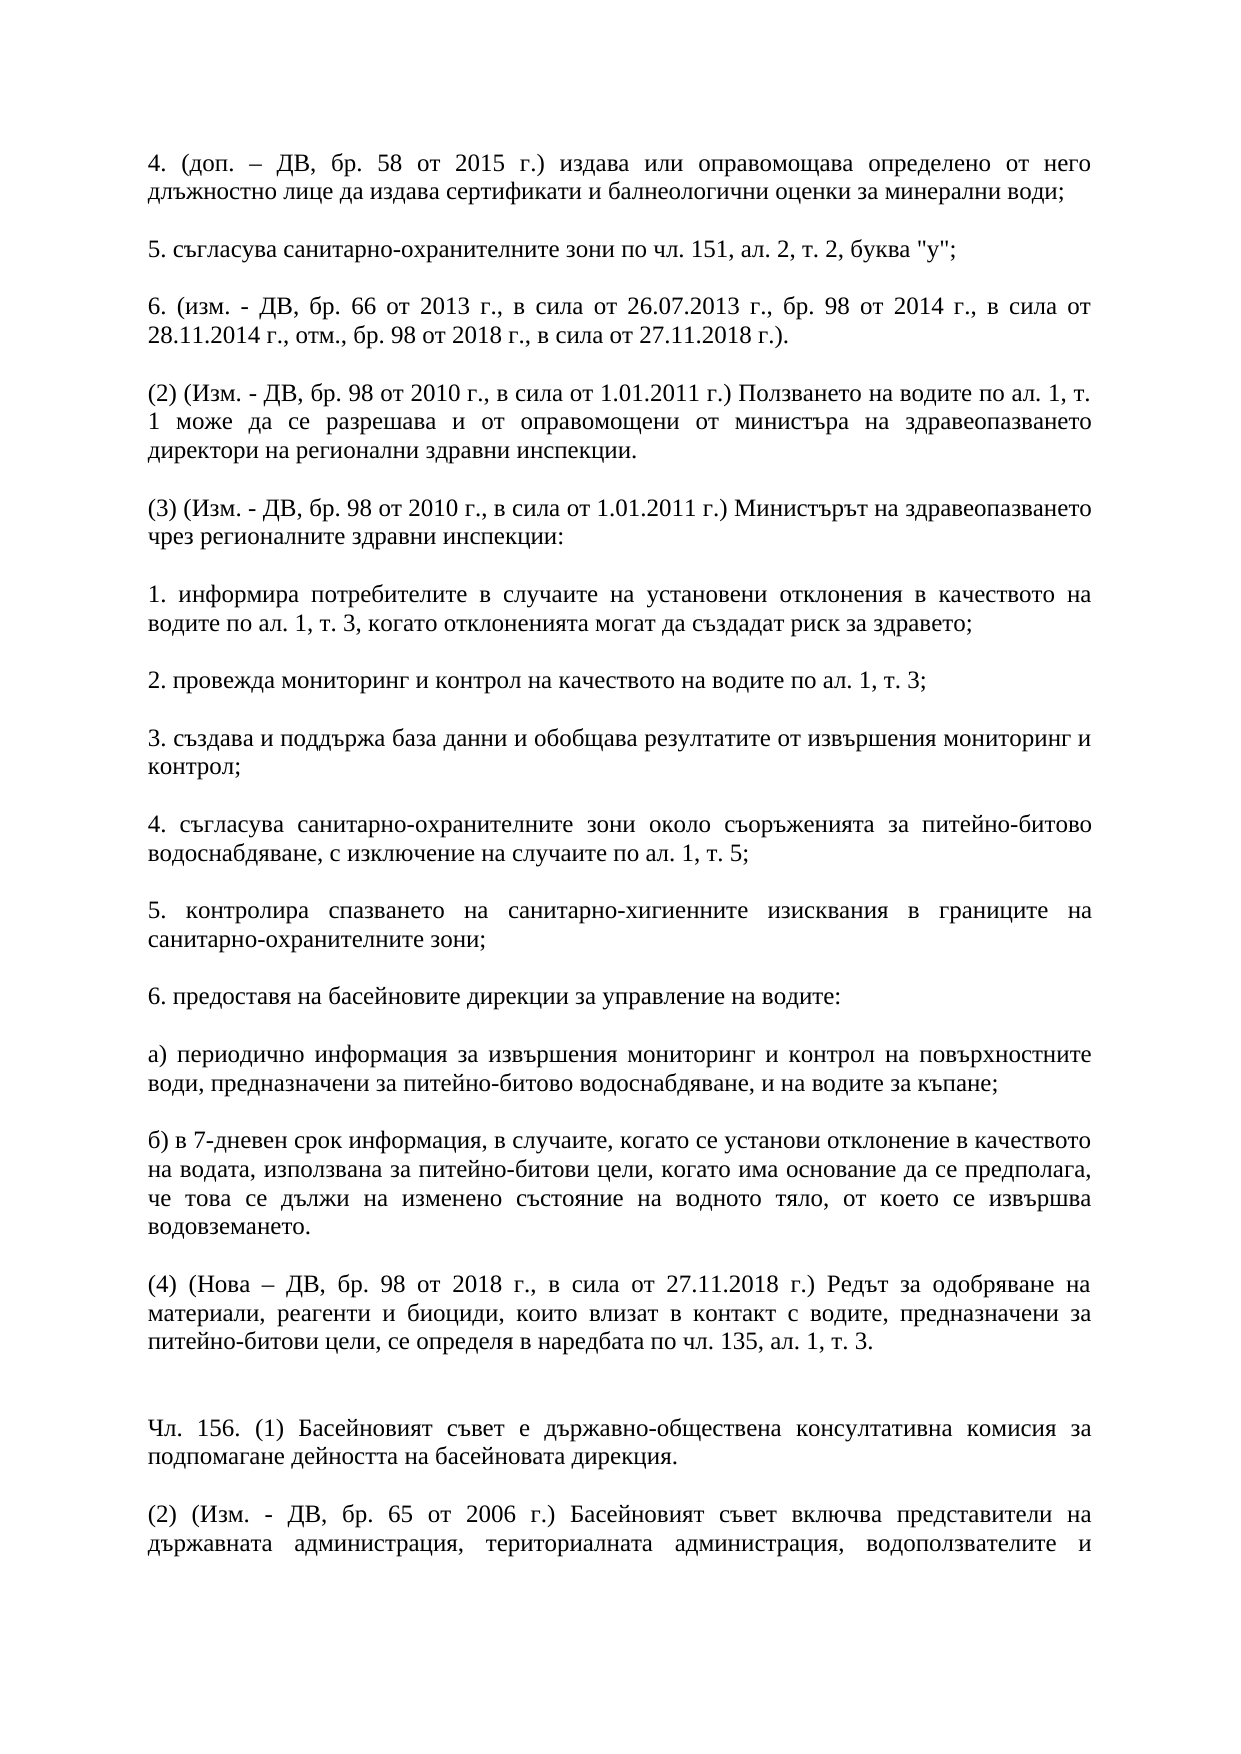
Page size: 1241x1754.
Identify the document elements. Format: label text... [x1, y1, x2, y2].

text а) периодично информация за извършения мониторинг и контрол на повърхностните води, предназначени за питейно-битово водоснабдяване, и на водите за къпане; [148, 1039, 1093, 1096]
text 5. съгласува санитарно-охранителните зони по чл. 151, ал. 2, т. 2, буква "у"; [148, 234, 1093, 263]
text (3) (Изм. - ДВ, бр. 98 от 2010 г., в сила от 1.01.2011 г.) Министърът на здравеопазването чрез регионалните здравни инспекции: [148, 493, 1093, 550]
text 4. съгласува санитарно-охранителните зони около съоръженията за питейно-битово водоснабдяване, с изключение на случаите по ал. 1, т. 5; [148, 809, 1093, 866]
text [148, 1499, 1093, 1556]
text 3. създава и поддържа база данни и обобщава резултатите от извършения мониторинг и контрол; [148, 723, 1093, 780]
text 6. (изм. - ДВ, бр. 66 от 2013 г., в сила от 26.07.2013 г., бр. 98 от 2014 г., в сила от 28.11.2014 г., отм., бр. 98 от 2018 г., в сила от 27.11.2018 г.). [148, 291, 1093, 349]
text 4. (доп. – ДВ, бр. 58 от 2015 г.) издава или оправомощава определено от него длъжностно лице да издава сертификати и балнеологични оценки за минерални води; [148, 148, 1093, 205]
text б) в 7-дневен срок информация, в случаите, когато се установи отклонение в качеството на водата, използвана за питейно-битови цели, когато има основание да се предполага, че това се дължи на изменено състояние на водното тяло, от което се извършва водовземането. [148, 1125, 1093, 1240]
text Чл. 156. (1) Басейновият съвет е държавно-обществена консултативна комисия за подпомагане дейността на басейновата дирекция. [148, 1413, 1093, 1470]
text 2. провежда мониторинг и контрол на качеството на водите по ал. 1, т. 3; [148, 665, 1093, 694]
text 6. предоставя на басейновите дирекции за управление на водите: [148, 981, 1093, 1010]
text (2) (Изм. - ДВ, бр. 98 от 2010 г., в сила от 1.01.2011 г.) Ползването на водите по ал. 1, т. 1 може да се разрешава и от оправомощени от министъра на здравеопазването директори на регионални здравни инспекции. [148, 378, 1093, 464]
text (4) (Нова – ДВ, бр. 98 от 2018 г., в сила от 27.11.2018 г.) Редът за одобряване на материали, реагенти и биоциди, които влизат в контакт с водите, предназначени за питейно-битови цели, се определя в наредбата по чл. 135, ал. 1, т. 3. [148, 1269, 1093, 1355]
text 1. информира потребителите в случаите на установени отклонения в качеството на водите по ал. 1, т. 3, когато отклоненията могат да създадат риск за здравето; [148, 579, 1093, 636]
text 5. контролира спазването на санитарно-хигиенните изисквания в границите на санитарно-охранителните зони; [148, 895, 1093, 953]
